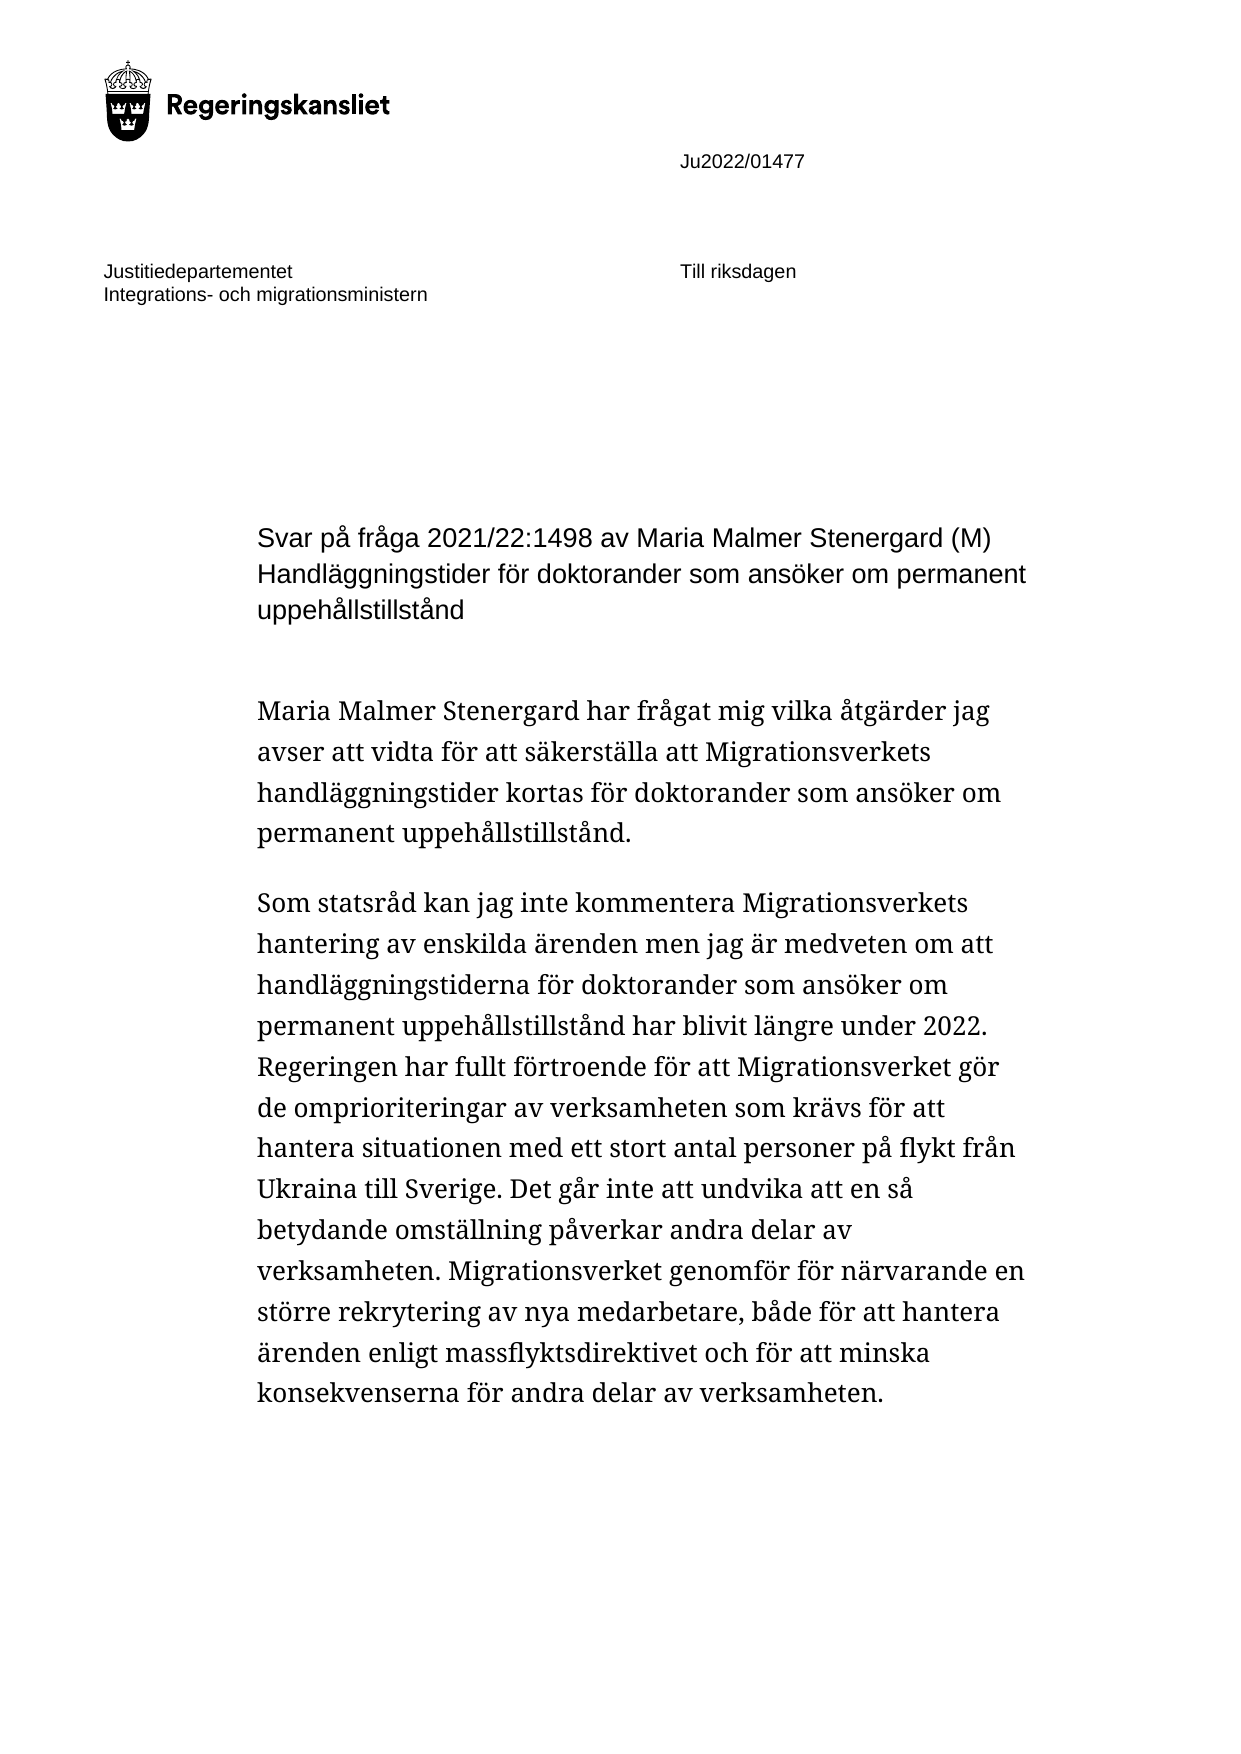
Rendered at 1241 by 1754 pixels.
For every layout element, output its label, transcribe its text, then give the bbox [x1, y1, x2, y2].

text Som statsråd kan jag inte kommentera Migrationsverkets hantering av enskilda ärenden men jag är medveten om att handläggningstiderna för doktorander som ansöker om permanent uppehållstillstånd har blivit längre under 2022. Regeringen har fullt förtroende för att Migrationsverket gör de omprioriteringar av verksamheten som krävs för att hantera situationen med ett stort antal personer på flykt från Ukraina till Sverige. Det går inte att undvika att en så betydande omställning påverkar andra delar av verksamheten. Migrationsverket genomför för närvarande en större rekrytering av nya medarbetare, både för att hantera ärenden enligt massflyktsdirektivet och för att minska konsekvenserna för andra delar av verksamheten. [257, 885, 1033, 1411]
text Maria Malmer Stenergard har frågat mig vilka åtgärder jag avser att vidta för att säkerställa att Migrationsverkets handläggningstider kortas för doktorander som ansöker om permanent uppehållstillstånd. [257, 692, 1033, 851]
title Svar på fråga 2021/22:1498 av Maria Malmer Stenergard (M) Handläggningstider för doktorander som ansöker om permanent uppehållstillstånd [257, 522, 1033, 625]
